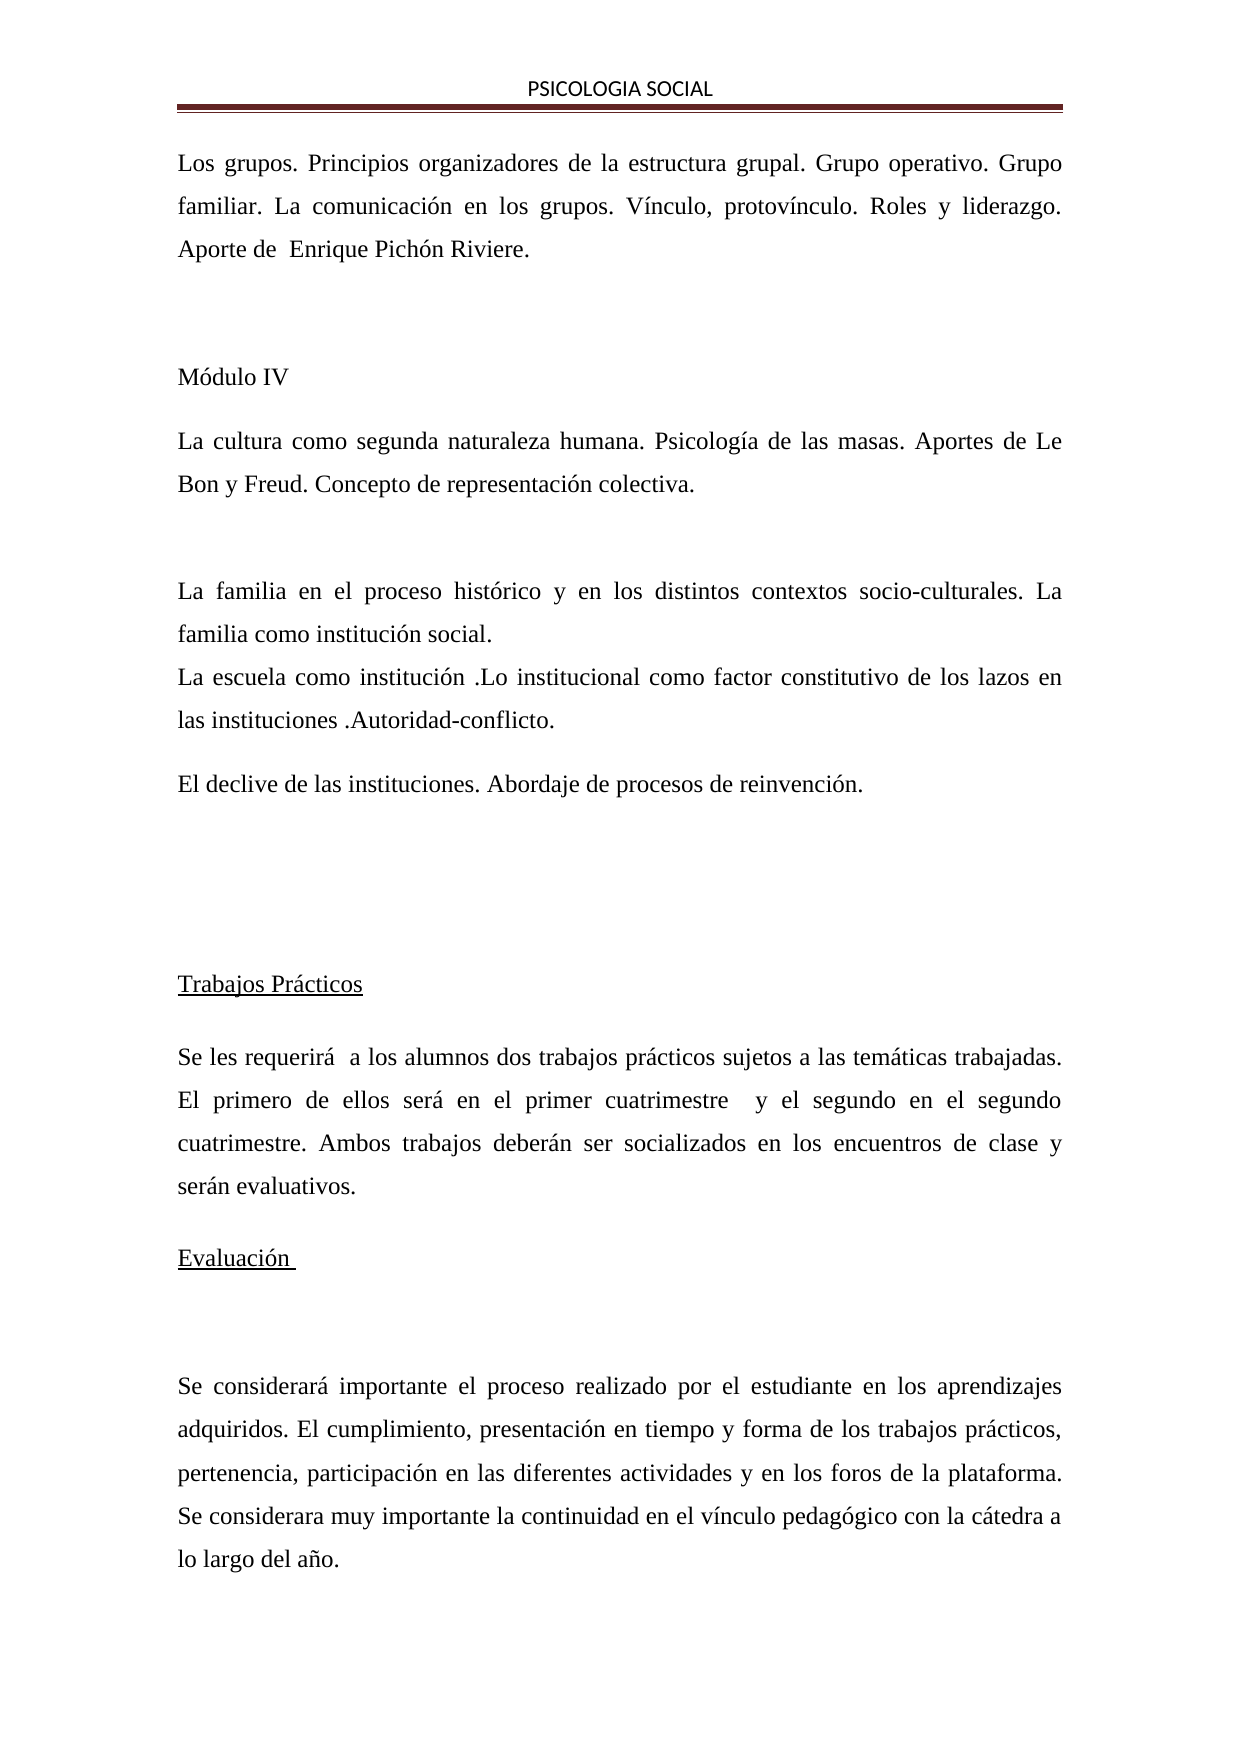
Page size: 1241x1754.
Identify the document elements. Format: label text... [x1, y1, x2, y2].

text La escuela como institución .Lo institucional como factor constitutivo de los lazos en las instituciones .Autoridad-conflicto. [177, 662, 1063, 734]
text Módulo IV [177, 362, 1063, 391]
text El declive de las instituciones. Abordaje de procesos de reinvención. [177, 769, 1063, 798]
text Se les requerirá a los alumnos dos trabajos prácticos sujetos a las temáticas trabajadas. El primero de ellos será en el primer cuatrimestre y el segundo en el segundo cuatrimestre. Ambos trabajos deberán ser socializados en los encuentros de clase y serán evaluativos. [177, 1042, 1063, 1200]
subtitle La cultura como segunda naturaleza humana. Psicología de las masas. Aportes de Le Bon y Freud. Concepto de representación colectiva. [177, 426, 1063, 498]
text Trabajos Prácticos [177, 969, 1063, 998]
text Evaluación [177, 1243, 1063, 1272]
subtitle La familia en el proceso histórico y en los distintos contextos socio-culturales. La familia como institución social. [177, 576, 1063, 648]
text Los grupos. Principios organizadores de la estructura grupal. Grupo operativo. Grupo familiar. La comunicación en los grupos. Vínculo, protovínculo. Roles y liderazgo. Aporte de Enrique Pichón Riviere. [177, 148, 1063, 263]
text Se considerará importante el proceso realizado por el estudiante en los aprendizajes adquiridos. El cumplimiento, presentación en tiempo y forma de los trabajos prácticos, pertenencia, participación en las diferentes actividades y en los foros de la plataforma. Se considerara muy importante la continuidad en el vínculo pedagógico con la cátedra a lo largo del año. [177, 1371, 1063, 1573]
